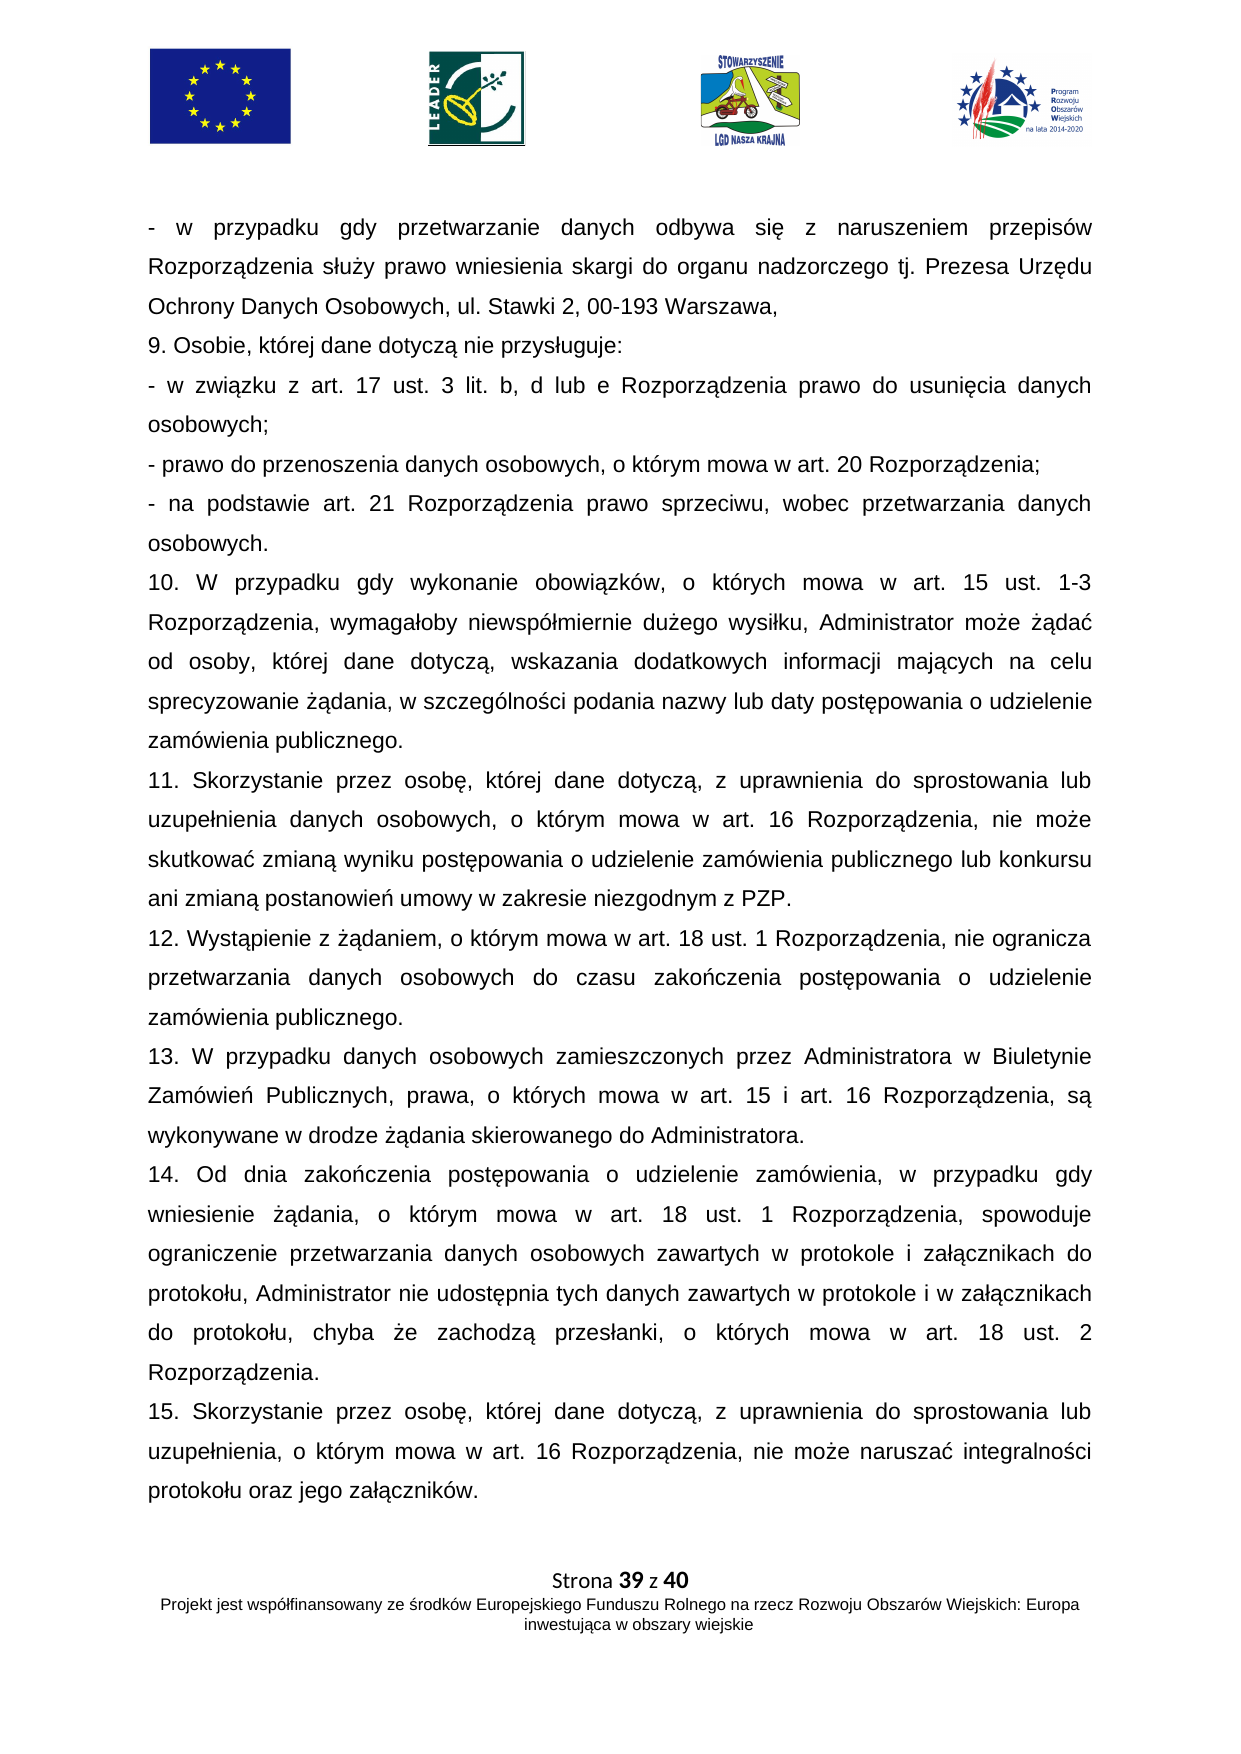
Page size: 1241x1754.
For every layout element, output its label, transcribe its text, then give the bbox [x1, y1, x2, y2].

text 15. Skorzystanie przez osobę, której dane dotyczą, z uprawnienia do sprostowania lub uzupełnienia, o którym mowa w art. 16 Rozporządzenia, nie może naruszać integralności protokołu oraz jego załączników. [148, 1398, 1093, 1503]
text - na podstawie art. 21 Rozporządzenia prawo sprzeciwu, wobec przetwarzania danych osobowych. [148, 490, 1093, 556]
text - w przypadku gdy przetwarzanie danych odbywa się z naruszeniem przepisów Rozporządzenia służy prawo wniesienia skargi do organu nadzorczego tj. Prezesa Urzędu Ochrony Danych Osobowych, ul. Stawki 2, 00-193 Warszawa, [148, 214, 1093, 319]
text 10. W przypadku gdy wykonanie obowiązków, o których mowa w art. 15 ust. 1-3 Rozporządzenia, wymagałoby niewspółmiernie dużego wysiłku, Administrator może żądać od osoby, której dane dotyczą, wskazania dodatkowych informacji mających na celu sprecyzowanie żądania, w szczególności podania nazwy lub daty postępowania o udzielenie zamówienia publicznego. [148, 569, 1093, 753]
text - w związku z art. 17 ust. 3 lit. b, d lub e Rozporządzenia prawo do usunięcia danych osobowych; [148, 372, 1093, 438]
picture [147, 46, 293, 146]
text 9. Osobie, której dane dotyczą nie przysługuje: [148, 332, 1093, 359]
text 12. Wystąpienie z żądaniem, o którym mowa w art. 18 ust. 1 Rozporządzenia, nie ogranicza przetwarzania danych osobowych do czasu zakończenia postępowania o udzielenie zamówienia publicznego. [148, 924, 1093, 1030]
text 13. W przypadku danych osobowych zamieszczonych przez Administratora w Biuletynie Zamówień Publicznych, prawa, o których mowa w art. 15 i art. 16 Rozporządzenia, są wykonywane w drodze żądania skierowanego do Administratora. [148, 1043, 1093, 1148]
picture [428, 51, 525, 146]
text 14. Od dnia zakończenia postępowania o udzielenie zamówienia, w przypadku gdy wniesienie żądania, o którym mowa w art. 18 ust. 1 Rozporządzenia, spowoduje ograniczenie przetwarzania danych osobowych zawartych w protokole i załącznikach do protokołu, Administrator nie udostępnia tych danych zawartych w protokole i w załącznikach do protokołu, chyba że zachodzą przesłanki, o których mowa w art. 18 ust. 2 Rozporządzenia. [148, 1161, 1093, 1385]
picture [951, 53, 1093, 147]
text 11. Skorzystanie przez osobę, której dane dotyczą, z uprawnienia do sprostowania lub uzupełnienia danych osobowych, o którym mowa w art. 16 Rozporządzenia, nie może skutkować zmianą wyniku postępowania o udzielenie zamówienia publicznego lub konkursu ani zmianą postanowień umowy w zakresie niezgodnym z PZP. [148, 767, 1093, 911]
picture [700, 55, 800, 146]
text - prawo do przenoszenia danych osobowych, o którym mowa w art. 20 Rozporządzenia; [148, 451, 1093, 477]
